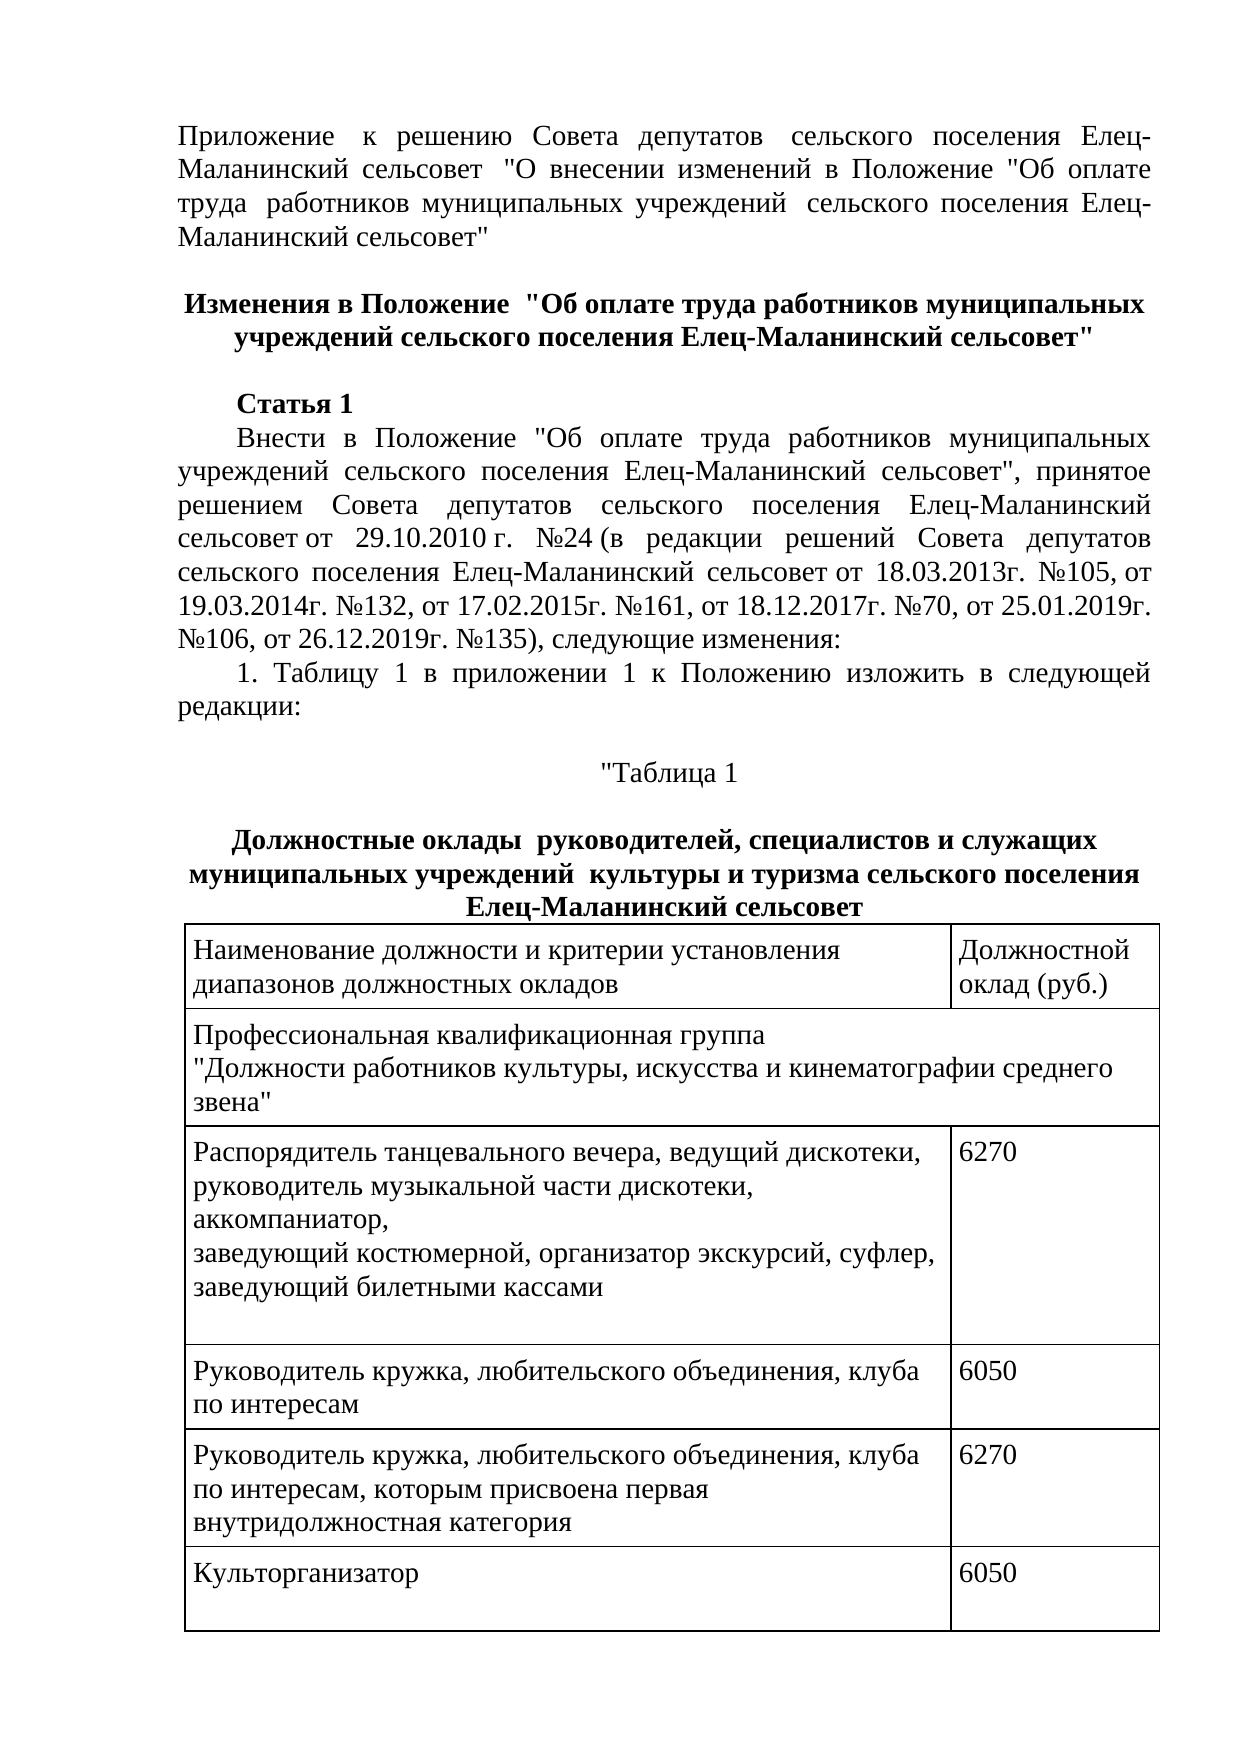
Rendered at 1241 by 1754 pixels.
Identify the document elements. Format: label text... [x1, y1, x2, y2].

text Изменения в Положение "Об оплате труда работников муниципальных учреждений сельского поселения Елец-Маланинский сельсовет" [177, 286, 1152, 353]
table_cell Распорядитель танцевального вечера, ведущий дискотеки, руководитель музыкальной части дискотеки, аккомпаниатор, заведующий костюмерной, организатор экскурсий, суфлер, заведующий билетными кассами [186, 1127, 950, 1344]
table_cell 6270 [952, 1430, 1159, 1546]
text Внести в Положение "Об оплате труда работников муниципальных учреждений сельского поселения Елец-Маланинский сельсовет", принятое решением Совета депутатов сельского поселения Елец-Маланинский сельсовет от 29.10.2010 г. №24 (в редакции решений Совета депутатов сельского поселения Елец-Маланинский сельсовет от 18.03.2013г. №105, от 19.03.2014г. №132, от 17.02.2015г. №161, от 18.12.2017г. №70, от 25.01.2019г. №106, от 26.12.2019г. №135), следующие изменения: [177, 420, 1152, 655]
table_cell Профессиональная квалификационная группа "Должности работников культуры, искусства и кинематографии среднего звена" [186, 1009, 1159, 1125]
text 1. Таблицу 1 в приложении 1 к Положению изложить в следующей редакции: [177, 655, 1152, 722]
text Должностные оклады руководителей, специалистов и служащих муниципальных учреждений культуры и туризма сельского поселения Елец-Маланинский сельсовет [177, 822, 1152, 923]
table_header Должностной оклад (руб.) [952, 925, 1159, 1007]
text "Таблица 1 [177, 722, 1152, 789]
table_cell Руководитель кружка, любительского объединения, клуба по интересам [186, 1345, 950, 1428]
table_cell 6050 [952, 1547, 1159, 1630]
table_cell 6270 [952, 1127, 1159, 1344]
table_header Наименование должности и критерии установления диапазонов должностных окладов [186, 925, 950, 1007]
text Статья 1 [177, 386, 1152, 420]
text Приложение к решению Совета депутатов сельского поселения Елец-Маланинский сельсовет "О внесении изменений в Положение "Об оплате труда работников муниципальных учреждений сельского поселения Елец-Маланинский сельсовет" [177, 118, 1152, 252]
table_cell 6050 [952, 1345, 1159, 1428]
table_cell Руководитель кружка, любительского объединения, клуба по интересам, которым присвоена первая внутридолжностная категория [186, 1430, 950, 1546]
table_cell Культорганизатор [186, 1547, 950, 1630]
